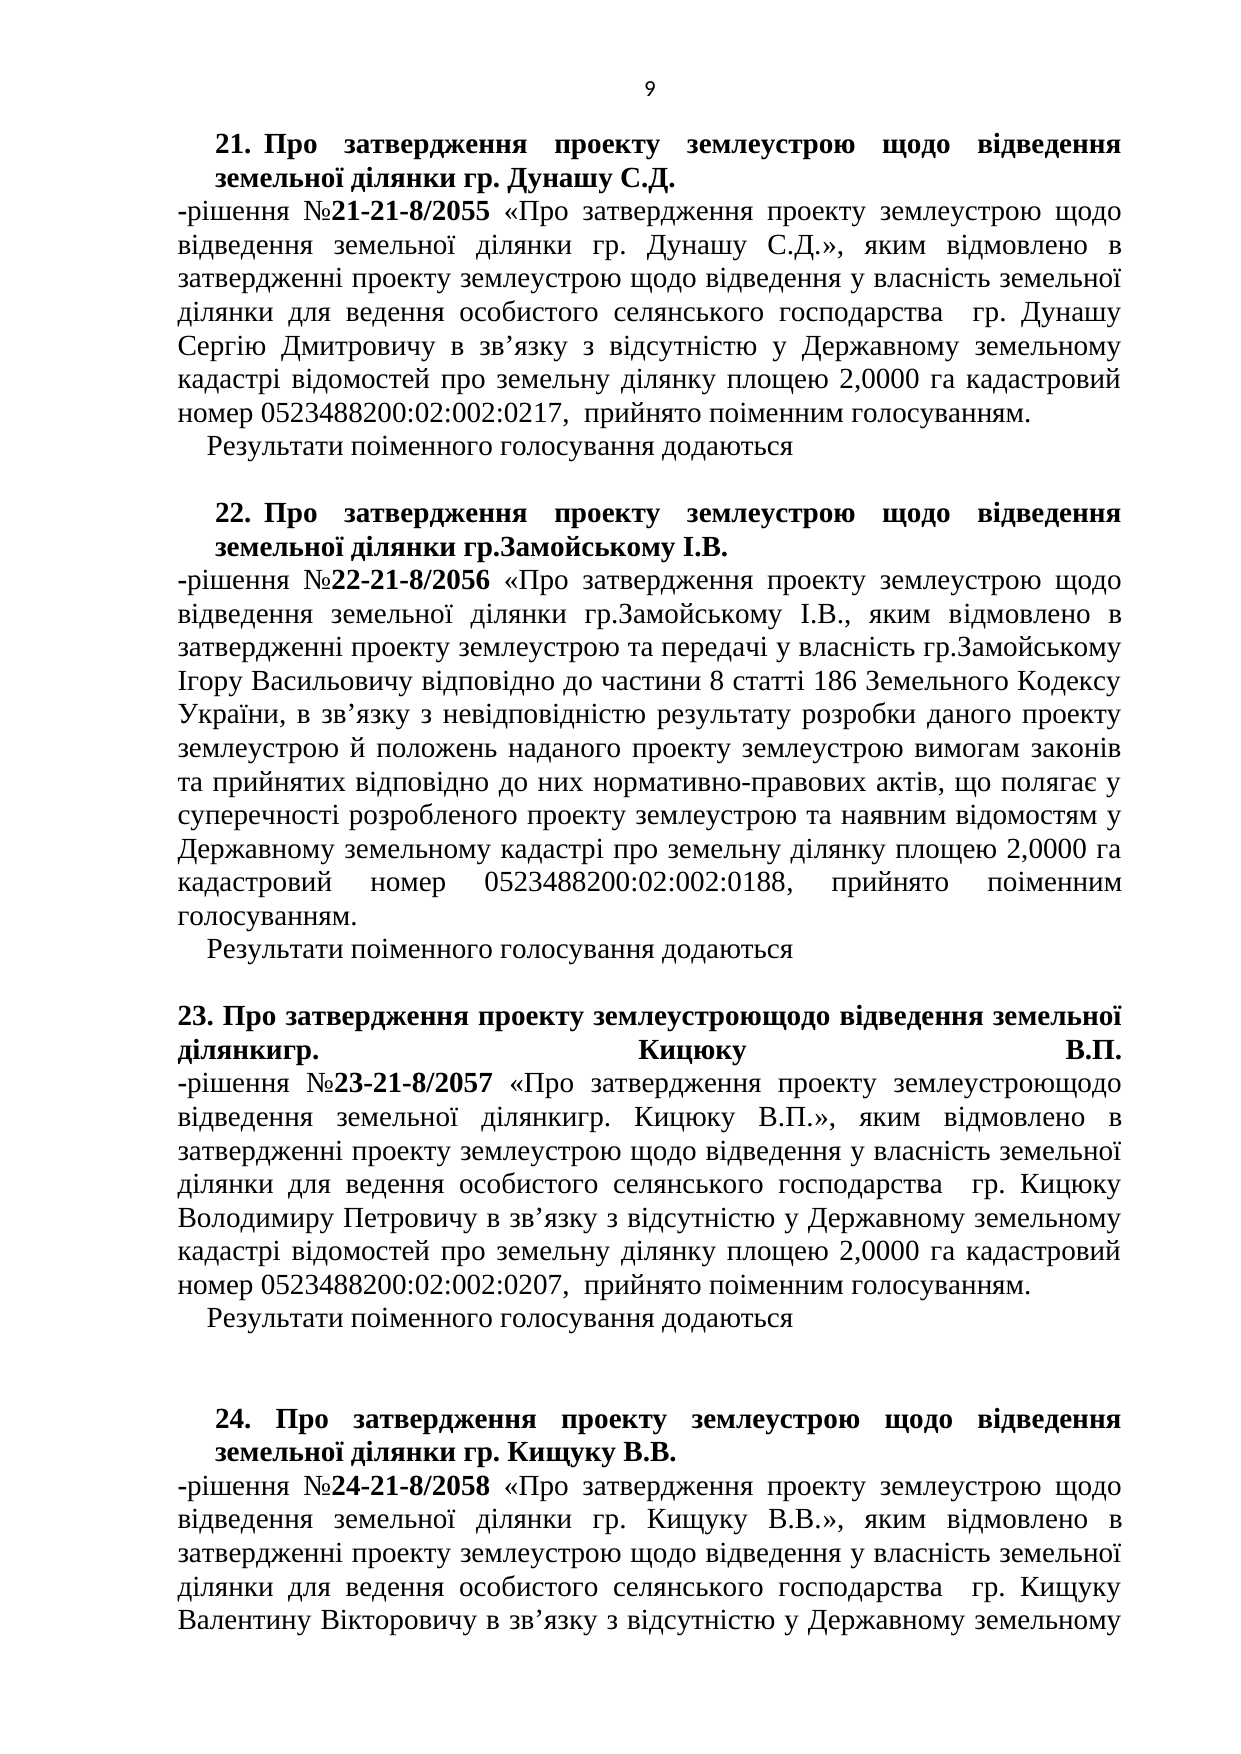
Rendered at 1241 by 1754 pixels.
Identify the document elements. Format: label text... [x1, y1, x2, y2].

text 24. Про затвердження проекту землеустрою щодо відведення земельної ділянки гр. Кищуку В.В. [215, 1401, 1122, 1468]
text Результати поіменного голосування додаються [177, 428, 1122, 462]
text 23. Про затвердження проекту землеустроющодо відведення земельної ділянкигр. Кицюку В.П. -рішення №23-21-8/2057 «Про затвердження проекту землеустроющодо відведення земельної ділянкигр. Кицюку В.П.», яким відмовлено в затвердженні проекту землеустрою щодо відведення у власність земельної ділянки для ведення особистого селянського господарства гр. Кицюку Володимиру Петровичу в зв’язку з відсутністю у Державному земельному кадастрі відомостей про земельну ділянку площею 2,0000 га кадастровий номер 0523488200:02:002:0207, прийнято поіменним голосуванням. [177, 998, 1122, 1300]
text 22. Про затвердження проекту землеустрою щодо відведення земельної ділянки гр.Замойському І.В. [215, 495, 1122, 562]
text 21. Про затвердження проекту землеустрою щодо відведення земельної ділянки гр. Дунашу С.Д. [215, 126, 1122, 193]
text Результати поіменного голосування додаються [177, 1300, 1122, 1334]
text -рішення №22-21-8/2056 «Про затвердження проекту землеустрою щодо відведення земельної ділянки гр.Замойському І.В., яким відмовлено в затвердженні проекту землеустрою та передачі у власність гр.Замойському Ігору Васильовичу відповідно до частини 8 статті 186 Земельного Кодексу України, в зв’язку з невідповідністю результату розробки даного проекту землеустрою й положень наданого проекту землеустрою вимогам законів та прийнятих відповідно до них нормативно-правових актів, що полягає у суперечності розробленого проекту землеустрою та наявним відомостям у Державному земельному кадастрі про земельну ділянку площею 2,0000 га кадастровий номер 0523488200:02:002:0188, прийнято поіменним голосуванням. [177, 562, 1122, 931]
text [177, 1468, 1122, 1636]
text Результати поіменного голосування додаються [177, 931, 1122, 965]
text -рішення №21-21-8/2055 «Про затвердження проекту землеустрою щодо відведення земельної ділянки гр. Дунашу С.Д.», яким відмовлено в затвердженні проекту землеустрою щодо відведення у власність земельної ділянки для ведення особистого селянського господарства гр. Дунашу Сергію Дмитровичу в зв’язку з відсутністю у Державному земельному кадастрі відомостей про земельну ділянку площею 2,0000 га кадастровий номер 0523488200:02:002:0217, прийнято поіменним голосуванням. [177, 193, 1122, 428]
